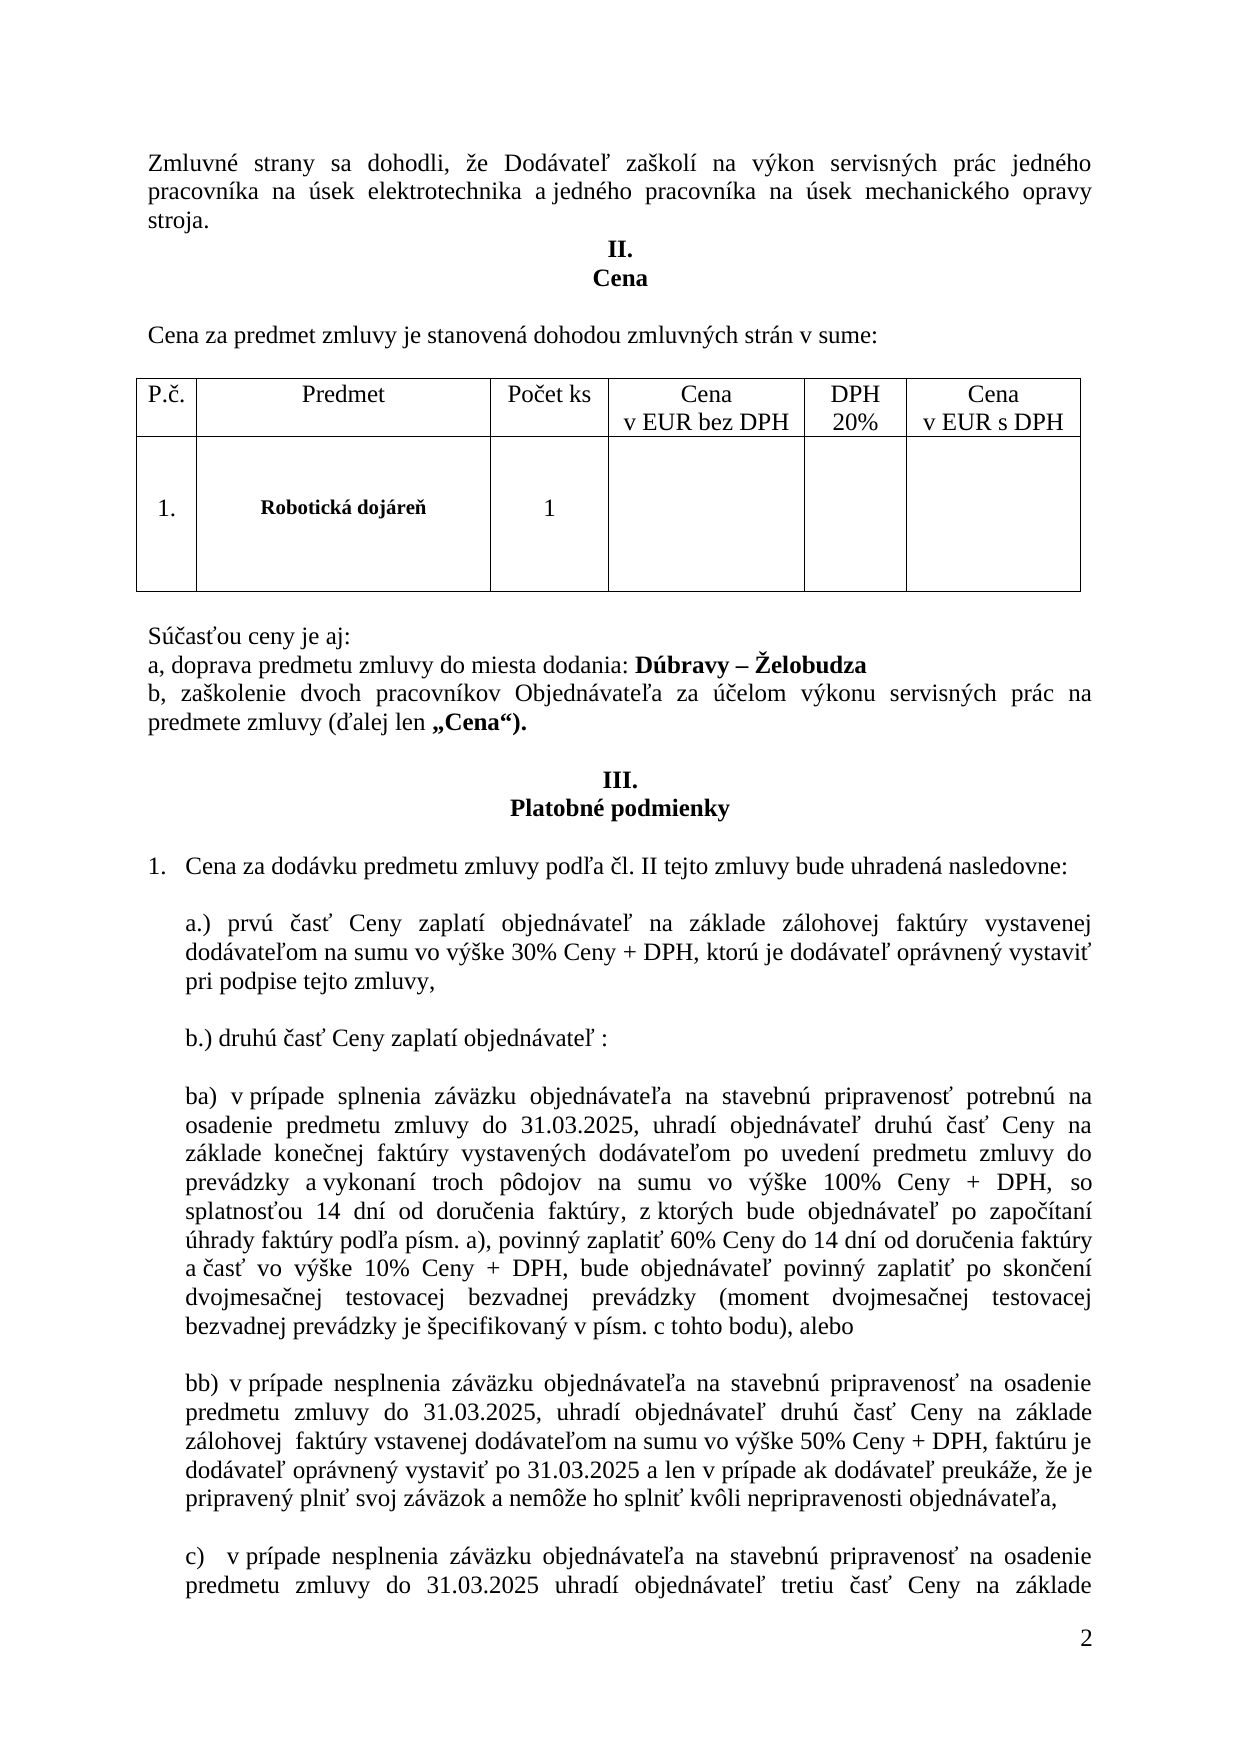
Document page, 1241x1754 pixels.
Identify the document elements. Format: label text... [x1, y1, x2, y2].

text b.) druhú časť Ceny zaplatí objednávateľ : [185, 1023, 1092, 1052]
text Cena [148, 263, 1092, 291]
table_header Predmet [197, 379, 490, 436]
text a.) prvú časť Ceny zaplatí objednávateľ na základe zálohovej faktúry vystavenej dodávateľom na sumu vo výške 30% Ceny + DPH, ktorú je dodávateľ oprávnený vystaviť pri podpise tejto zmluvy, [185, 908, 1092, 995]
text II. [148, 234, 1092, 263]
text a, doprava predmetu zmluvy do miesta dodania: Dúbravy – Želobudza [148, 650, 1092, 678]
text Platobné podmienky [148, 793, 1092, 822]
table_cell 1 [491, 437, 608, 591]
text b, zaškolenie dvoch pracovníkov Objednávateľa za účelom výkonu servisných prác na predmete zmluvy (ďalej len „Cena“). [148, 678, 1092, 736]
text ba) v prípade splnenia záväzku objednávateľa na stavebnú pripravenosť potrebnú na osadenie predmetu zmluvy do 31.03.2025, uhradí objednávateľ druhú časť Ceny na základe konečnej faktúry vystavených dodávateľom po uvedení predmetu zmluvy do prevádzky a vykonaní troch pôdojov na sumu vo výške 100% Ceny + DPH, so splatnosťou 14 dní od doručenia faktúry, z ktorých bude objednávateľ po započítaní úhrady faktúry podľa písm. a), povinný zaplatiť 60% Ceny do 14 dní od doručenia faktúry a časť vo výške 10% Ceny + DPH, bude objednávateľ povinný zaplatiť po skončení dvojmesačnej testovacej bezvadnej prevádzky (moment dvojmesačnej testovacej bezvadnej prevádzky je špecifikovaný v písm. c tohto bodu), alebo [185, 1081, 1092, 1340]
table_cell [609, 437, 804, 591]
text Súčasťou ceny je aj: [148, 621, 1092, 650]
text III. [148, 765, 1092, 793]
table_cell [907, 437, 1080, 591]
table_header Cena v EUR bez DPH [609, 379, 804, 436]
table_cell 1. [137, 437, 196, 591]
list Cena za dodávku predmetu zmluvy podľa čl. II tejto zmluvy bude uhradená nasledovne: [148, 851, 1092, 880]
table_cell [805, 437, 906, 591]
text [185, 1541, 1092, 1598]
table_header Počet ks [491, 379, 608, 436]
text bb) v prípade nesplnenia záväzku objednávateľa na stavebnú pripravenosť na osadenie predmetu zmluvy do 31.03.2025, uhradí objednávateľ druhú časť Ceny na základe zálohovej faktúry vstavenej dodávateľom na sumu vo výške 50% Ceny + DPH, faktúru je dodávateľ oprávnený vystaviť po 31.03.2025 a len v prípade ak dodávateľ preukáže, že je pripravený plniť svoj záväzok a nemôže ho splniť kvôli nepripravenosti objednávateľa, [185, 1368, 1092, 1512]
table_header DPH 20% [805, 379, 906, 436]
table_cell Robotická dojáreň [197, 437, 490, 591]
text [148, 148, 1092, 234]
table_header Cena v EUR s DPH [907, 379, 1080, 436]
text Cena za predmet zmluvy je stanovená dohodou zmluvných strán v sume: [148, 320, 1092, 349]
table_header P.č. [137, 379, 196, 436]
